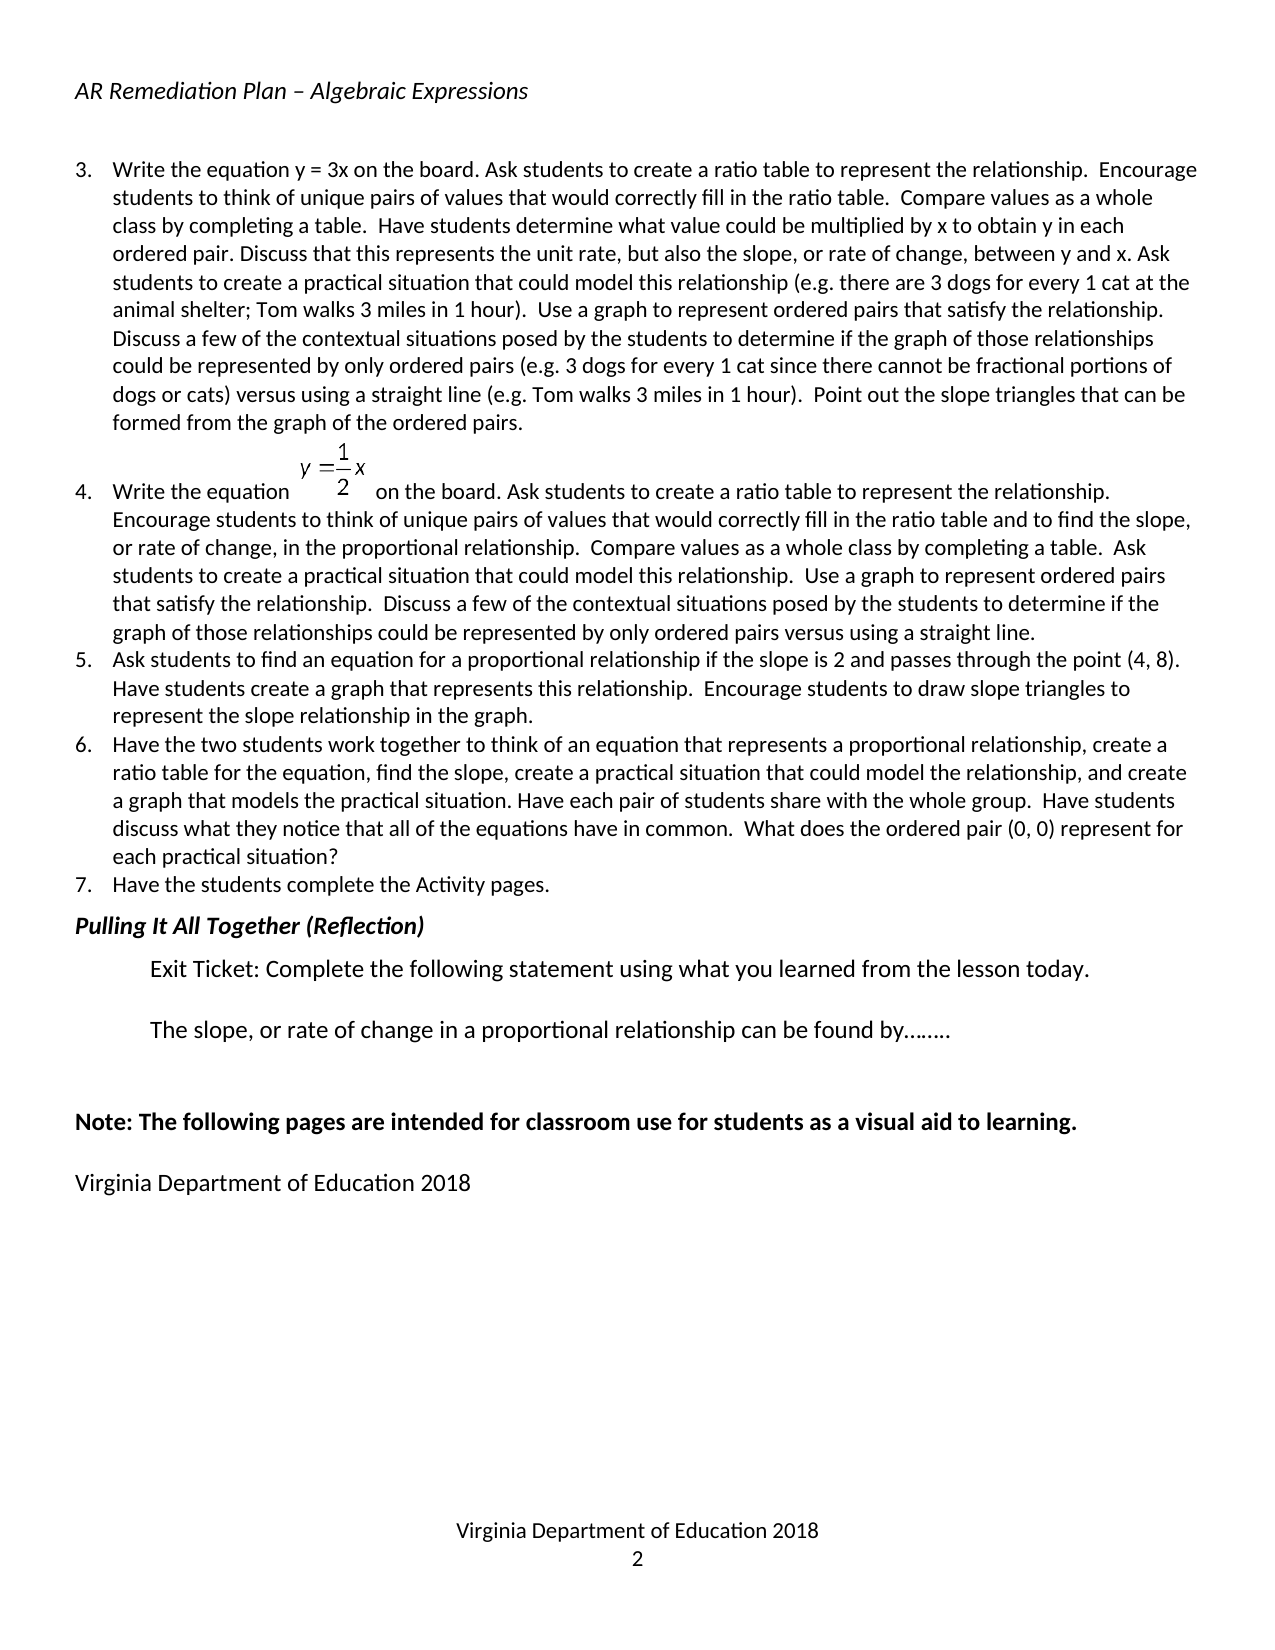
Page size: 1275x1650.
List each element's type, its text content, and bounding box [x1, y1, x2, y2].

list Write the equation on the board. Ask students to create a ratio table to represent the relationship. Encourage students to think of unique pairs of values that would correctly fill in the ratio table and to find the slope, or rate of change, in the proportional relationship. Compare values as a whole class by completing a table. Ask students to create a practical situation that could model this relationship. Use a graph to represent ordered pairs that satisfy the relationship. Discuss a few of the contextual situations posed by the students to determine if the graph of those relationships could be represented by only ordered pairs versus using a straight line. [75, 436, 1200, 646]
list Have the students complete the Activity pages. [75, 870, 1200, 898]
text Exit Ticket: Complete the following statement using what you learned from the lesson today. The slope, or rate of change in a proportional relationship can be found by…….. [150, 953, 1200, 1045]
list Ask students to find an equation for a proportional relationship if the slope is 2 and passes through the point (4, 8). Have students create a graph that represents this relationship. Encourage students to draw slope triangles to represent the slope relationship in the graph. [75, 646, 1200, 730]
text Virginia Department of Education 2018 [75, 1167, 1200, 1197]
list Write the equation y = 3x on the board. Ask students to create a ratio table to represent the relationship. Encourage students to think of unique pairs of values that would correctly fill in the ratio table. Compare values as a whole class by completing a table. Have students determine what value could be multiplied by x to obtain y in each ordered pair. Discuss that this represents the unit rate, but also the slope, or rate of change, between y and x. Ask students to create a practical situation that could model this relationship (e.g. there are 3 dogs for every 1 cat at the animal shelter; Tom walks 3 miles in 1 hour). Use a graph to represent ordered pairs that satisfy the relationship. Discuss a few of the contextual situations posed by the students to determine if the graph of those relationships could be represented by only ordered pairs (e.g. 3 dogs for every 1 cat since there cannot be fractional portions of dogs or cats) versus using a straight line (e.g. Tom walks 3 miles in 1 hour). Point out the slope triangles that can be formed from the graph of the ordered pairs. [75, 156, 1200, 436]
list Have the two students work together to think of an equation that represents a proportional relationship, create a ratio table for the equation, find the slope, create a practical situation that could model the relationship, and create a graph that models the practical situation. Have each pair of students share with the whole group. Have students discuss what they notice that all of the equations have in common. What does the ordered pair (0, 0) represent for each practical situation? [75, 730, 1200, 870]
text Note: The following pages are intended for classroom use for students as a visual aid to learning. [75, 1106, 1200, 1136]
subtitle Pulling It All Together (Reflection) [75, 910, 1200, 941]
